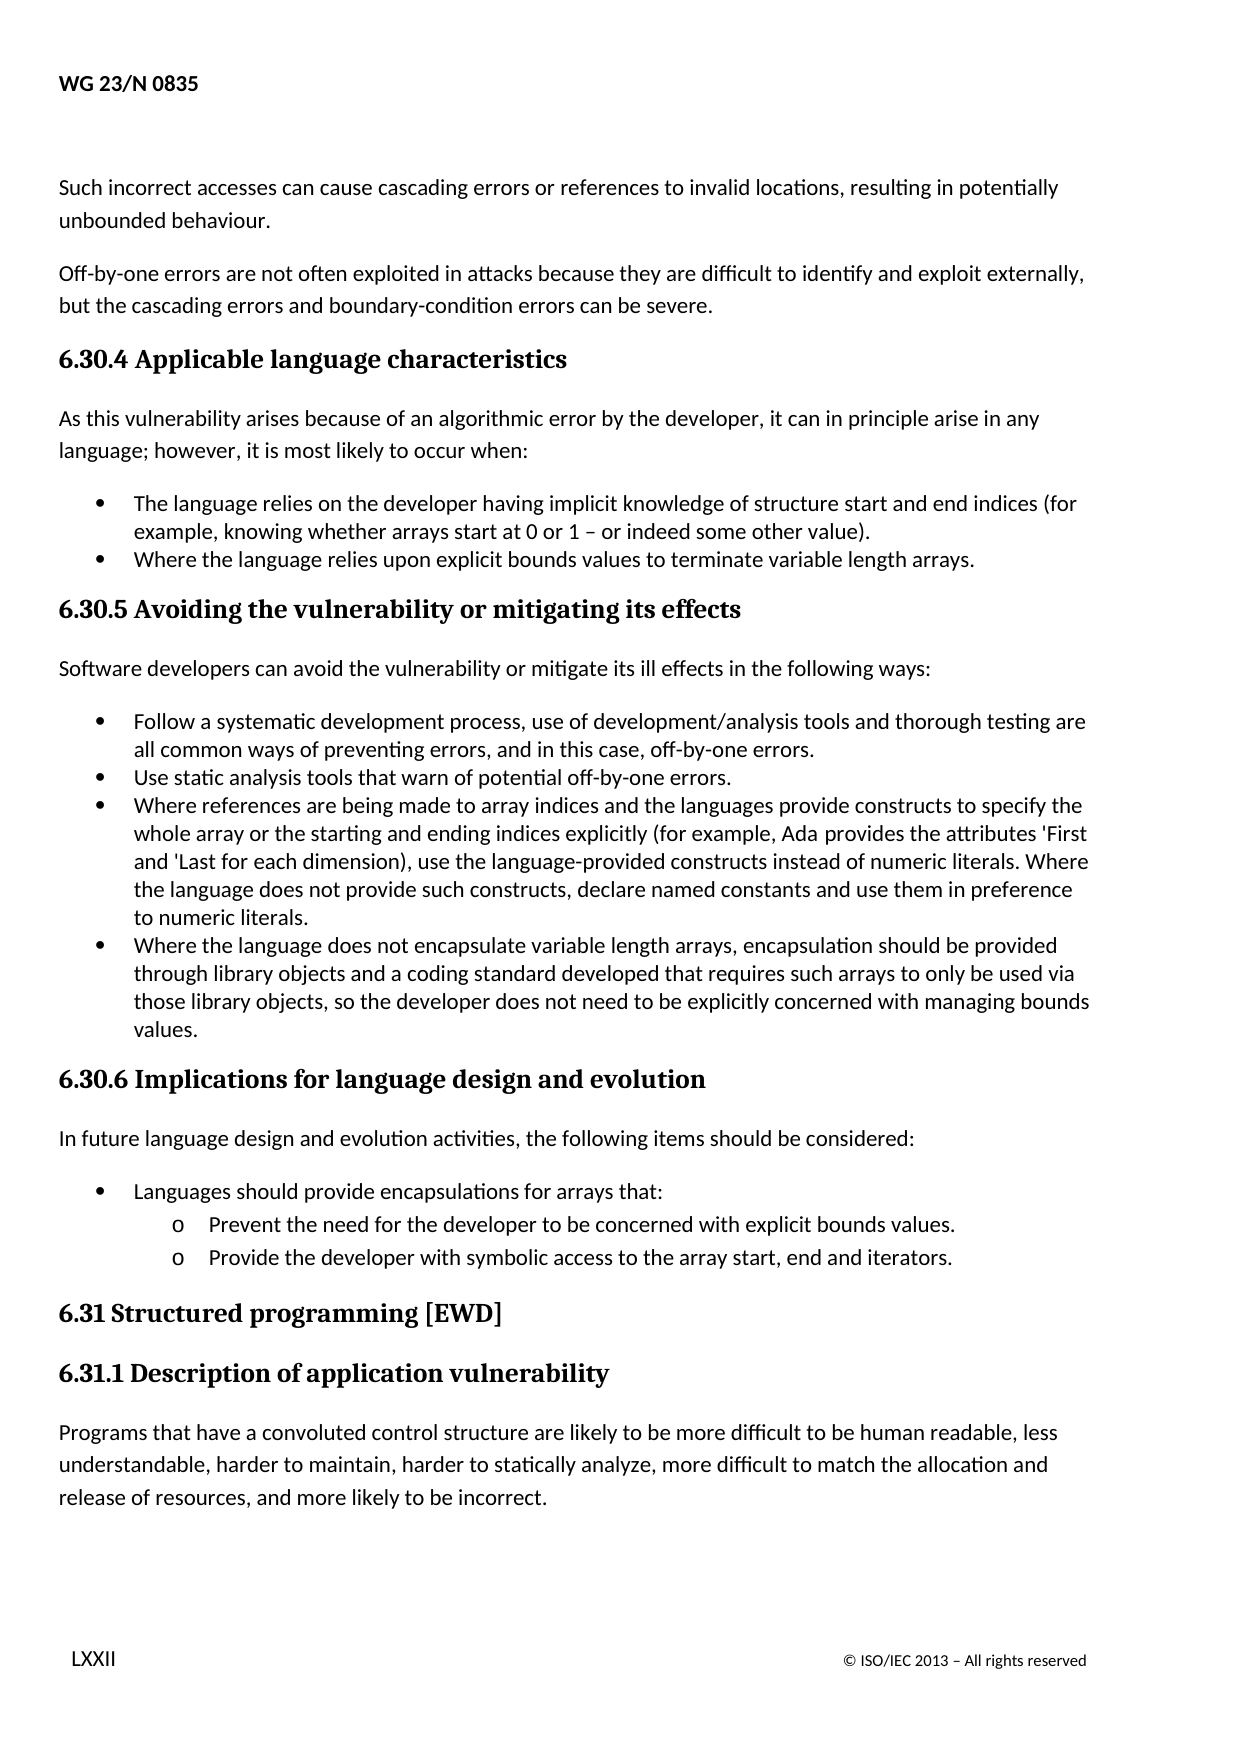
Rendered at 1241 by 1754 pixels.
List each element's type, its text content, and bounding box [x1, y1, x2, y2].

text Software developers can avoid the vulnerability or mitigate its ill effects in the following ways: [58, 654, 1099, 682]
list Provide the developer with symbolic access to the array start, end and iterators. [171, 1243, 1099, 1272]
list Use static analysis tools that warn of potential off-by-one errors. [96, 763, 1099, 791]
list Where the language relies upon explicit bounds values to terminate variable length arrays. [96, 545, 1099, 573]
list Where references are being made to array indices and the languages provide constructs to specify the whole array or the starting and ending indices explicitly (for example, Ada provides the attributes 'First and 'Last for each dimension), use the language-provided constructs instead of numeric literals. Where the language does not provide such constructs, declare named constants and use them in preference to numeric literals. [96, 791, 1099, 931]
subtitle 6.31.1 Description of application vulnerability [58, 1358, 1099, 1389]
subtitle 6.30.4 Applicable language characteristics [58, 344, 1099, 375]
text Programs that have a convoluted control structure are likely to be more difficult to be human readable, less understandable, harder to maintain, harder to statically analyze, more difficult to match the allocation and release of resources, and more likely to be incorrect. [58, 1418, 1099, 1511]
list The language relies on the developer having implicit knowledge of structure start and end indices (for example, knowing whether arrays start at 0 or 1 – or indeed some other value). [96, 489, 1099, 545]
subtitle 6.30.5 Avoiding the vulnerability or mitigating its effects [58, 594, 1099, 625]
list Where the language does not encapsulate variable length arrays, encapsulation should be provided through library objects and a coding standard developed that requires such arrays to only be used via those library objects, so the developer does not need to be explicitly concerned with managing bounds values. [96, 931, 1099, 1043]
list Languages should provide encapsulations for arrays that: [96, 1177, 1099, 1206]
subtitle 6.30.6 Implications for language design and evolution [58, 1064, 1099, 1096]
text Such incorrect accesses can cause cascading errors or references to invalid locations, resulting in potentially unbounded behaviour. [58, 173, 1099, 234]
text Off-by-one errors are not often exploited in attacks because they are difficult to identify and exploit externally, but the cascading errors and boundary-condition errors can be severe. [58, 259, 1099, 319]
list Prevent the need for the developer to be concerned with explicit bounds values. [171, 1210, 1099, 1239]
text In future language design and evolution activities, the following items should be considered: [58, 1124, 1099, 1152]
list Follow a systematic development process, use of development/analysis tools and thorough testing are all common ways of preventing errors, and in this case, off-by-one errors. [96, 707, 1099, 763]
subtitle 6.31 Structured programming [EWD] [58, 1298, 1099, 1329]
text As this vulnerability arises because of an algorithmic error by the developer, it can in principle arise in any language; however, it is most likely to occur when: [58, 404, 1099, 464]
